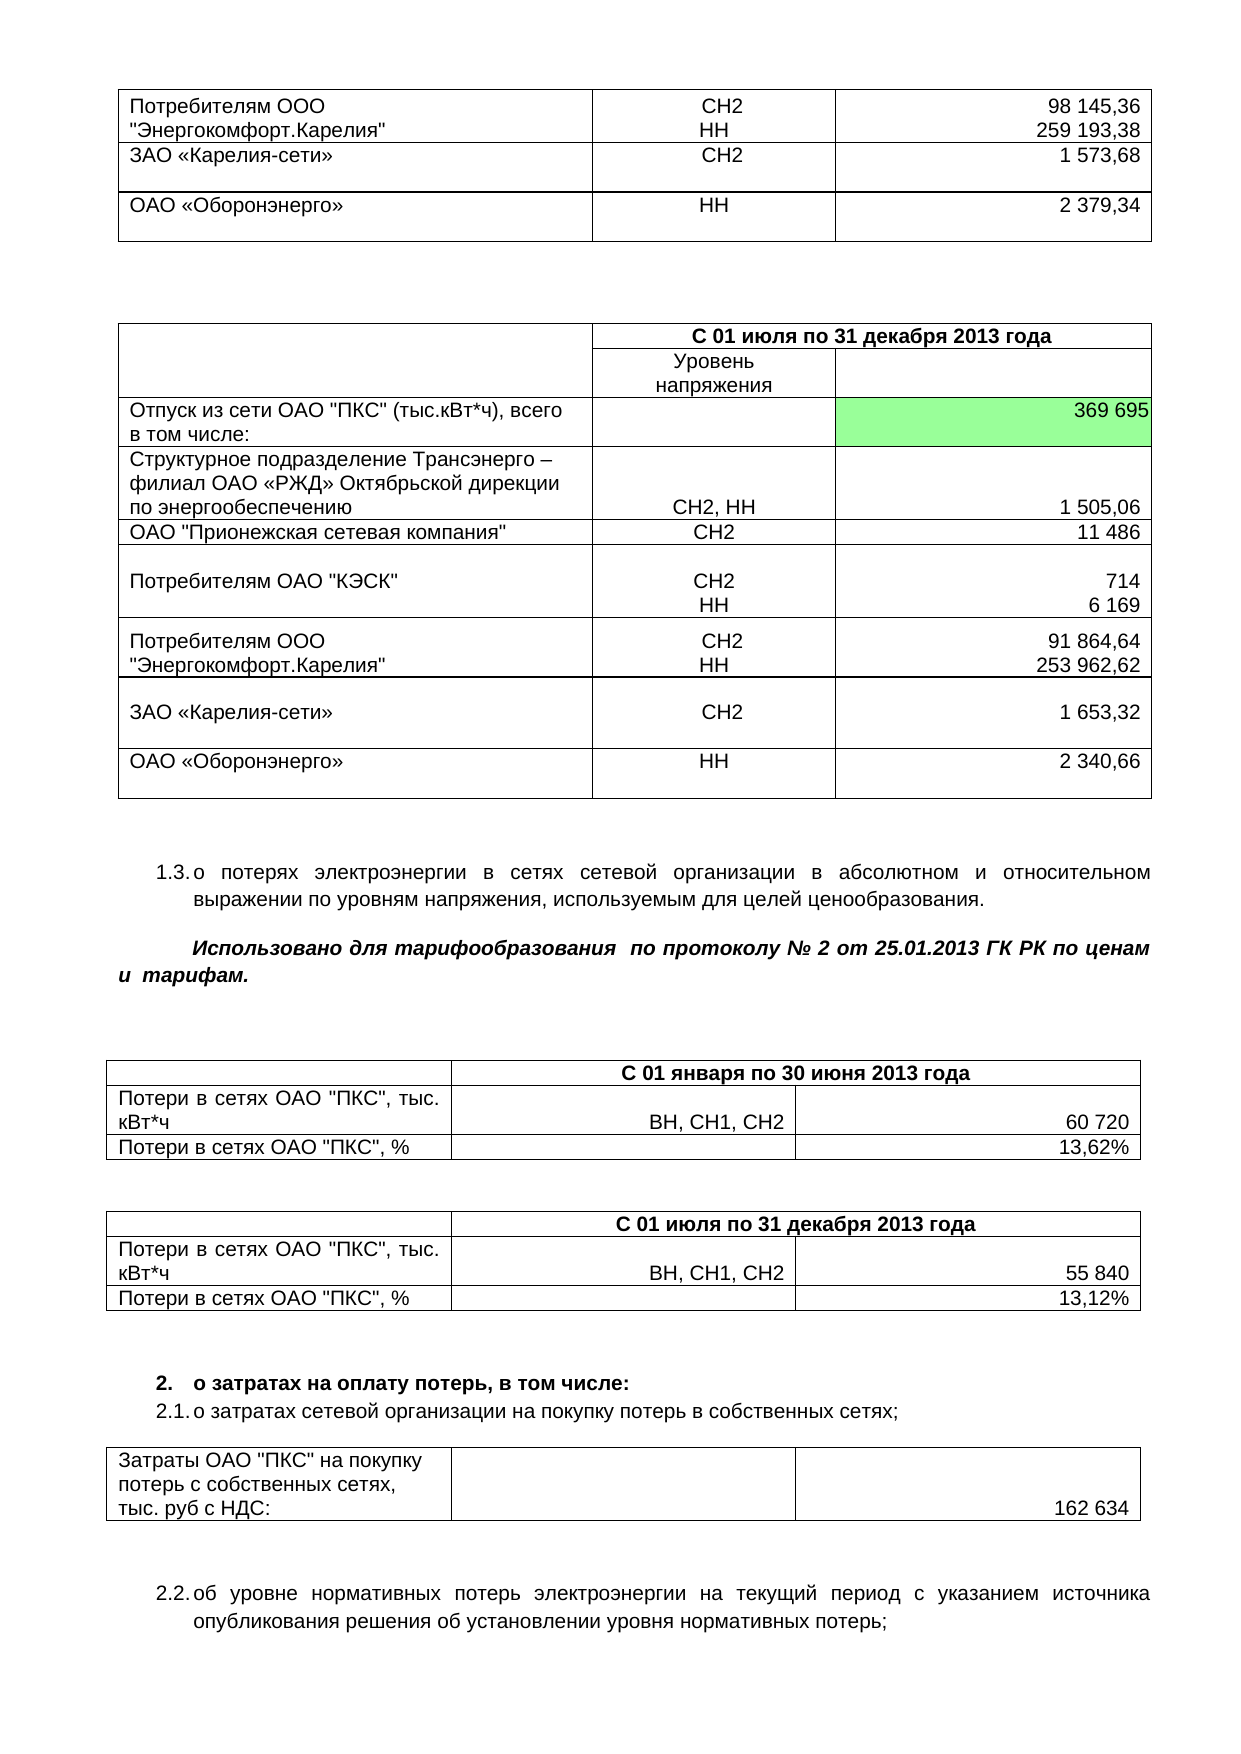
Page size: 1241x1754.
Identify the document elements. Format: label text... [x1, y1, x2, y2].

list о затратах сетевой организации на покупку потерь в собственных сетях; [156, 1398, 1152, 1422]
table_cell 1 573,68 [836, 143, 1151, 191]
table_cell СН2 НН [593, 545, 835, 617]
table_cell 60 720 [796, 1086, 1140, 1133]
table_cell 13,62% [796, 1135, 1140, 1158]
table_cell Потребителям ОАО "КЭСК" [119, 545, 592, 617]
table_cell СН2 [593, 143, 835, 191]
table_cell 714 6 169 [836, 545, 1151, 617]
table_header [107, 1061, 451, 1084]
table_cell Потери в сетях ОАО "ПКС", тыс. кВт*ч [107, 1086, 451, 1133]
table_cell 369 695 [836, 398, 1151, 446]
table_cell [836, 349, 1151, 397]
table_header [452, 1448, 795, 1520]
table_cell ВН, СН1, СН2 [452, 1086, 795, 1133]
table_cell 98 145,36 259 193,38 [836, 90, 1151, 142]
table_cell [593, 398, 835, 446]
table_cell Потребителям ООО "Энергокомфорт.Карелия" [119, 90, 592, 142]
list о затратах на оплату потерь, в том числе: [156, 1371, 1152, 1395]
table_cell ВН, СН1, СН2 [452, 1237, 795, 1284]
table_cell Потери в сетях ОАО "ПКС", % [107, 1286, 451, 1309]
table_cell СН2 [593, 678, 835, 748]
table_cell [452, 1286, 795, 1309]
table_cell Структурное подразделение Трансэнерго – филиал ОАО «РЖД» Октябрьской дирекции по энергообеспечению [119, 447, 592, 519]
table_cell ЗАО «Карелия-сети» [119, 678, 592, 748]
table_header С 01 января по 30 июня 2013 года [452, 1061, 1140, 1084]
table_cell 2 379,34 [836, 193, 1151, 241]
table_cell СН2 НН [593, 90, 835, 142]
table_header С 01 июля по 31 декабря 2013 года [593, 324, 1151, 348]
list об уровне нормативных потерь электроэнергии на текущий период с указанием источника опубликования решения об установлении уровня нормативных потерь; [156, 1581, 1152, 1633]
table_cell СН2 [593, 520, 835, 544]
table_cell Потери в сетях ОАО "ПКС", % [107, 1135, 451, 1158]
table_cell ОАО «Оборонэнерго» [119, 193, 592, 241]
table_cell ЗАО «Карелия-сети» [119, 143, 592, 191]
table_cell 11 486 [836, 520, 1151, 544]
table_cell Отпуск из сети ОАО "ПКС" (тыс.кВт*ч), всего в том числе: [119, 398, 592, 446]
table_header С 01 июля по 31 декабря 2013 года [452, 1212, 1140, 1236]
table_cell 55 840 [796, 1237, 1140, 1284]
table_cell ОАО "Прионежская сетевая компания" [119, 520, 592, 544]
table_cell НН [593, 749, 835, 798]
table_cell 13,12% [796, 1286, 1140, 1309]
table_header 162 634 [796, 1448, 1140, 1520]
table_cell 91 864,64 253 962,62 [836, 618, 1151, 676]
table_header Затраты ОАО "ПКС" на покупку потерь с собственных сетях, тыс. руб с НДС: [107, 1448, 451, 1520]
table_cell НН [593, 193, 835, 241]
table_cell 2 340,66 [836, 749, 1151, 798]
table_cell Потери в сетях ОАО "ПКС", тыс. кВт*ч [107, 1237, 451, 1284]
table_cell СН2, НН [593, 447, 835, 519]
text Использовано для тарифообразования по протоколу № 2 от 25.01.2013 ГК РК по ценам и тарифам. [118, 935, 1152, 987]
table_cell 1 653,32 [836, 678, 1151, 748]
table_cell [452, 1135, 795, 1158]
table_header [119, 324, 592, 397]
table_cell ОАО «Оборонэнерго» [119, 749, 592, 798]
table_cell 1 505,06 [836, 447, 1151, 519]
list о потерях электроэнергии в сетях сетевой организации в абсолютном и относительном выражении по уровням напряжения, используемым для целей ценообразования. [156, 859, 1152, 911]
table_cell Потребителям ООО "Энергокомфорт.Карелия" [119, 618, 592, 676]
table_header [107, 1212, 451, 1236]
table_cell Уровень напряжения [593, 349, 835, 397]
table_cell СН2 НН [593, 618, 835, 676]
